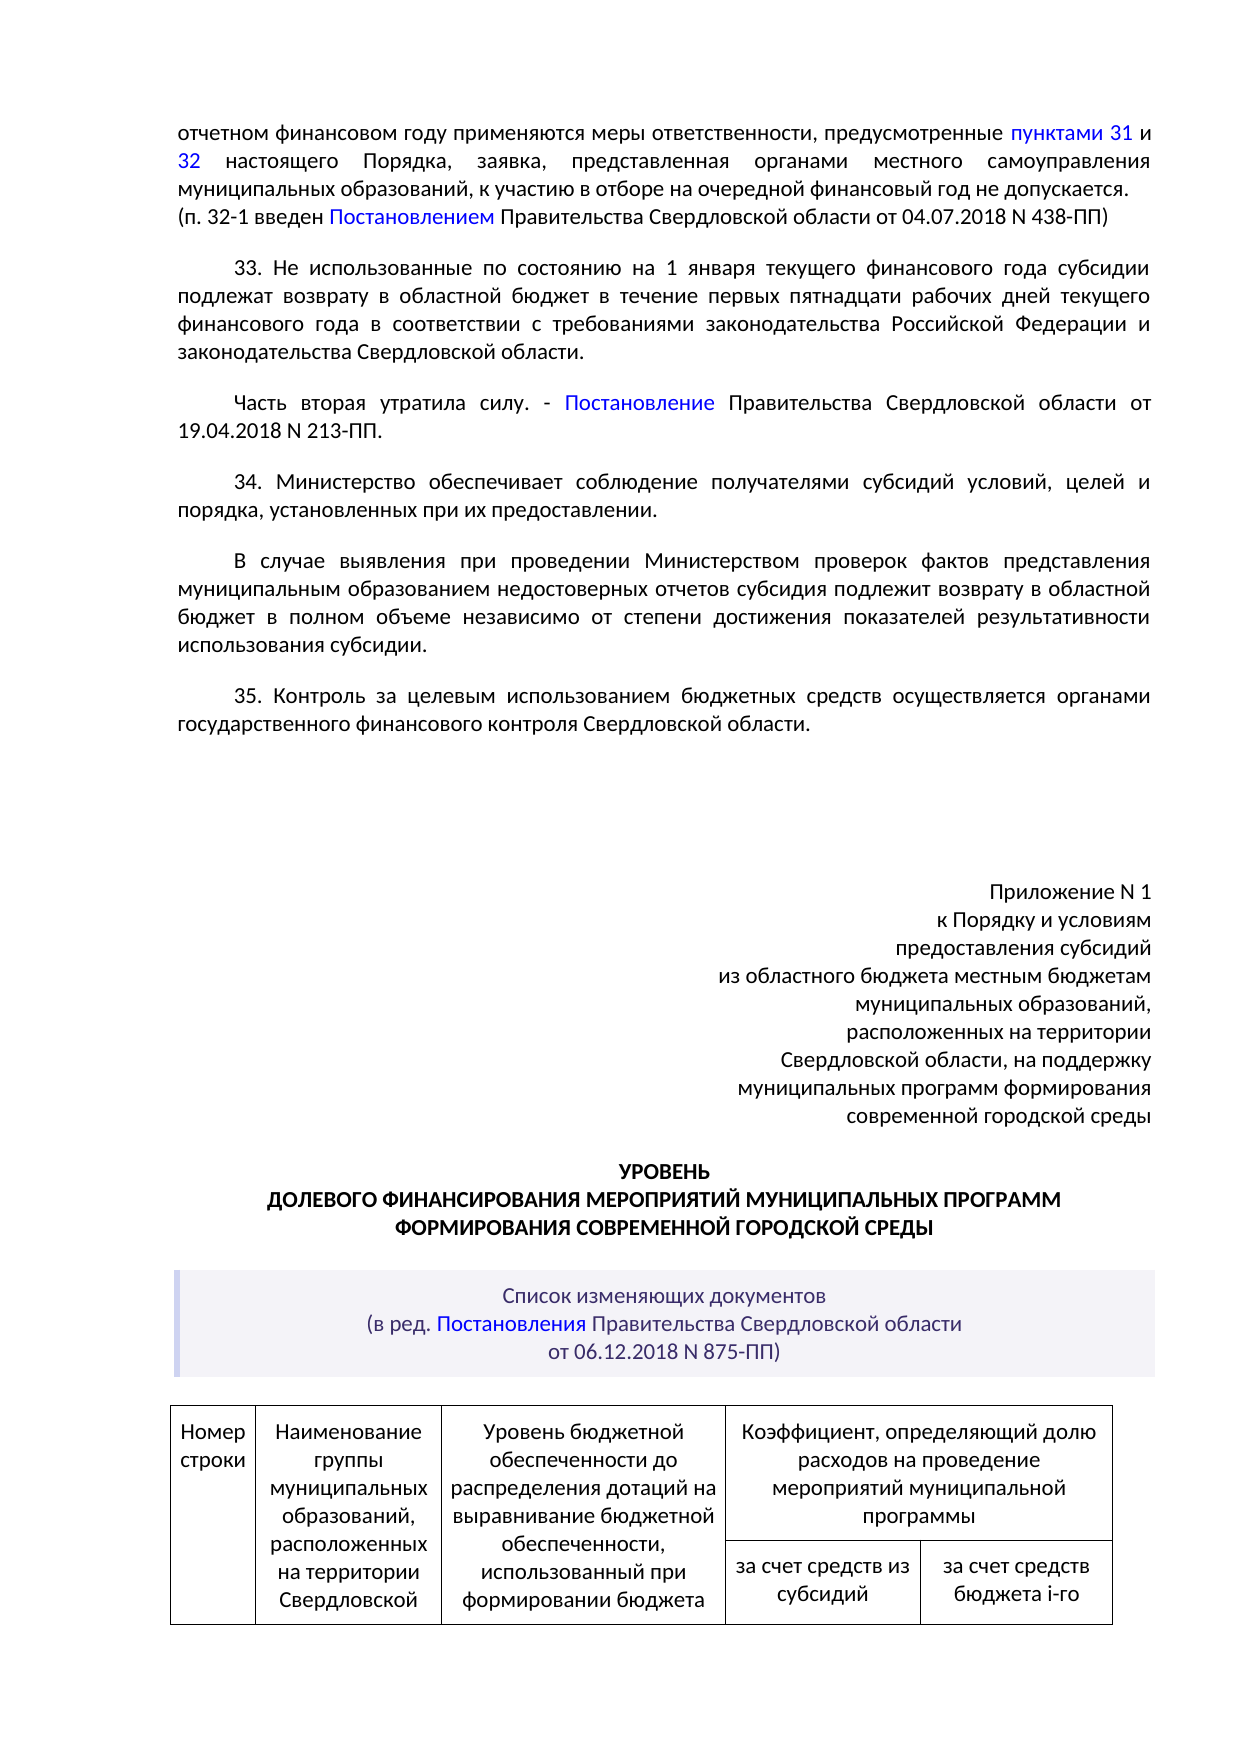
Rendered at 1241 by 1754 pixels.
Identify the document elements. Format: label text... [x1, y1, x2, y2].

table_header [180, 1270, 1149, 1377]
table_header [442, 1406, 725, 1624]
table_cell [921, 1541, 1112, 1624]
text предоставления субсидий [177, 933, 1152, 961]
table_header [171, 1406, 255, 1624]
text современной городской среды [177, 1101, 1152, 1129]
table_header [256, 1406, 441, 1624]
text из областного бюджета местным бюджетам [177, 961, 1152, 989]
text 34. Министерство обеспечивает соблюдение получателями субсидий условий, целей и порядка, установленных при их предоставлении. [177, 467, 1152, 523]
text к Порядку и условиям [177, 905, 1152, 933]
text 33. Не использованные по состоянию на 1 января текущего финансового года субсидии подлежат возврату в областной бюджет в течение первых пятнадцати рабочих дней текущего финансового года в соответствии с требованиями законодательства Российской Федерации и законодательства Свердловской области. [177, 253, 1152, 365]
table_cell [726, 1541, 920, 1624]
text Свердловской области, на поддержку [177, 1045, 1152, 1073]
text В случае выявления при проведении Министерством проверок фактов представления муниципальным образованием недостоверных отчетов субсидия подлежит возврату в областной бюджет в полном объеме независимо от степени достижения показателей результативности использования субсидии. [177, 546, 1152, 658]
text (п. 32-1 введен Постановлением Правительства Свердловской области от 04.07.2018 N 438-ПП) [177, 202, 1152, 230]
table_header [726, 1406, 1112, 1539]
title УРОВЕНЬ [177, 1157, 1152, 1185]
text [177, 118, 1152, 202]
text муниципальных образований, [177, 989, 1152, 1017]
text 35. Контроль за целевым использованием бюджетных средств осуществляется органами государственного финансового контроля Свердловской области. [177, 681, 1152, 737]
title ДОЛЕВОГО ФИНАНСИРОВАНИЯ МЕРОПРИЯТИЙ МУНИЦИПАЛЬНЫХ ПРОГРАММ [177, 1185, 1152, 1213]
text муниципальных программ формирования [177, 1073, 1152, 1101]
text Приложение N 1 [177, 877, 1152, 905]
text расположенных на территории [177, 1017, 1152, 1045]
title ФОРМИРОВАНИЯ СОВРЕМЕННОЙ ГОРОДСКОЙ СРЕДЫ [177, 1213, 1152, 1241]
text Часть вторая утратила силу. - Постановление Правительства Свердловской области от 19.04.2018 N 213-ПП. [177, 388, 1152, 444]
